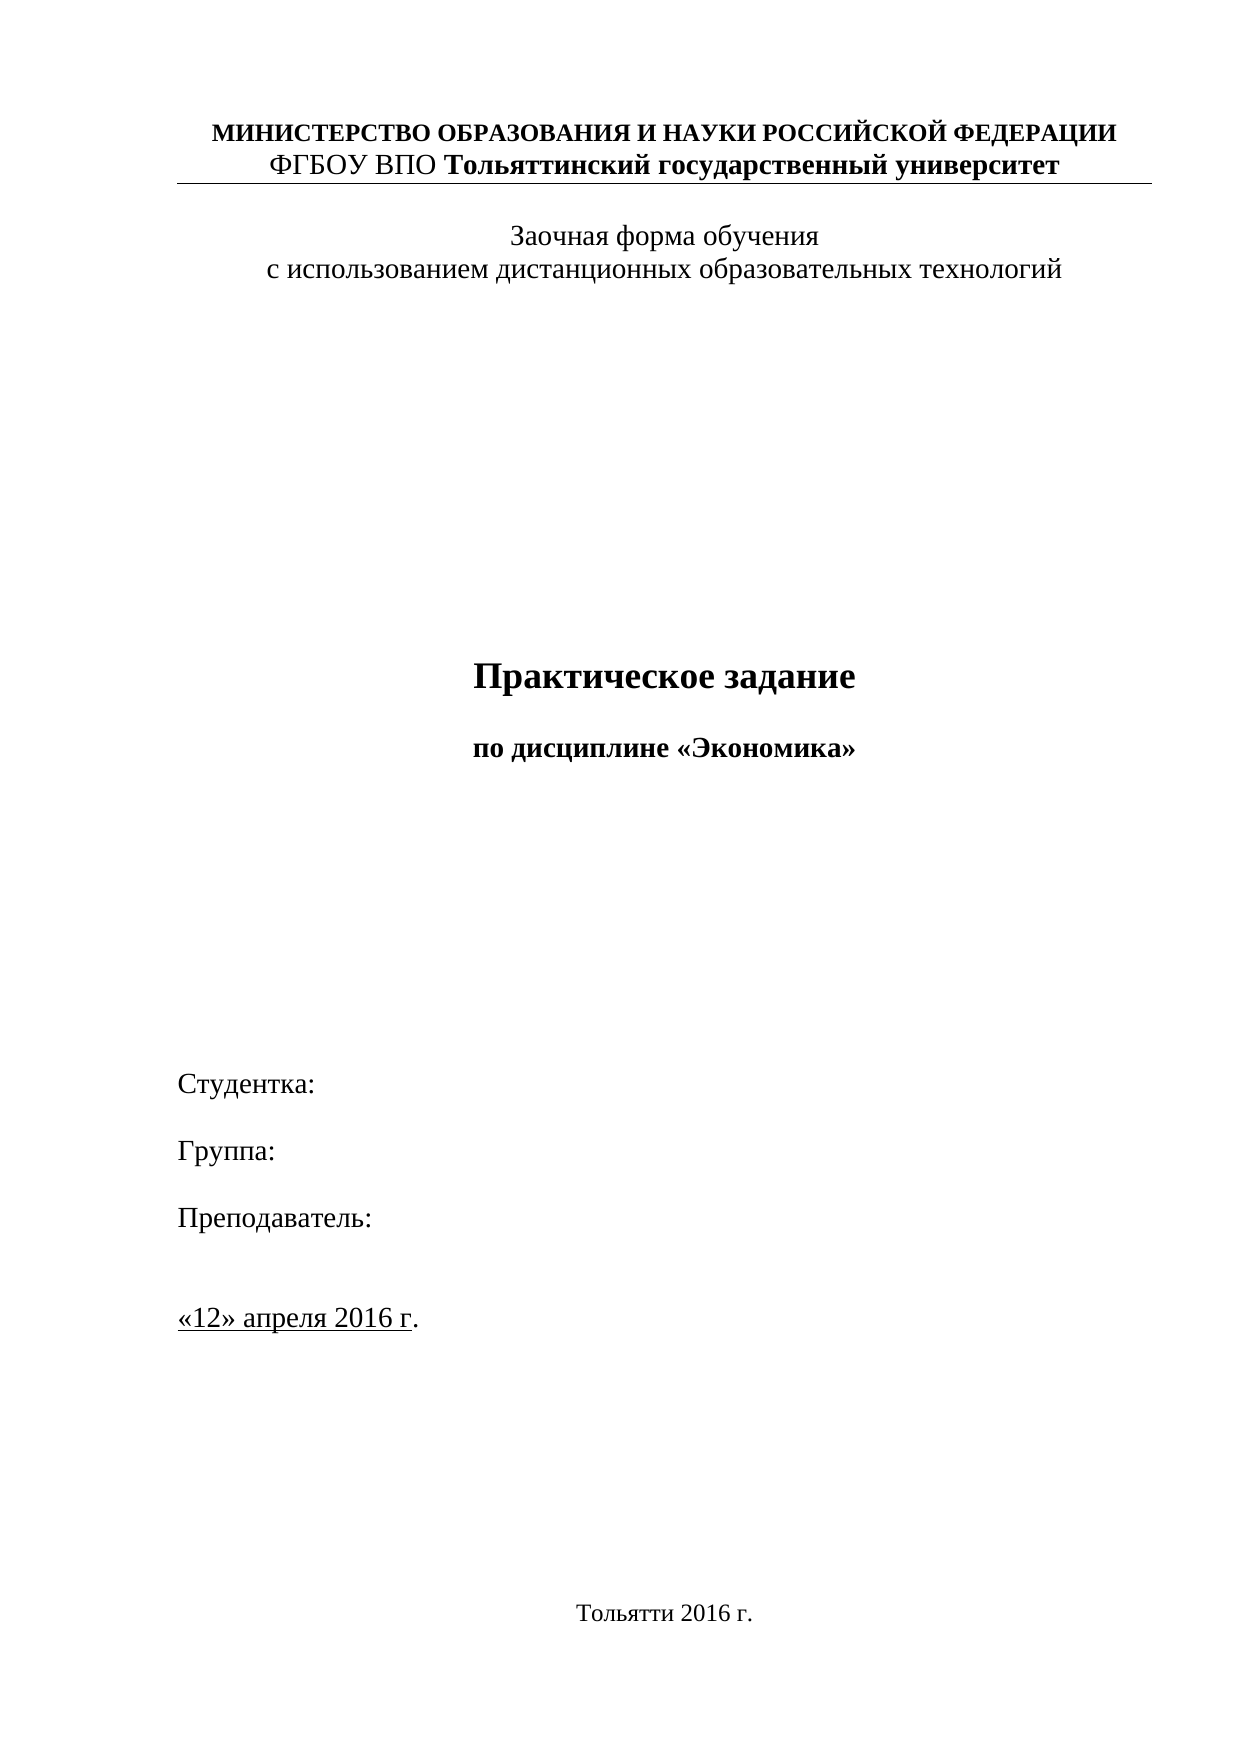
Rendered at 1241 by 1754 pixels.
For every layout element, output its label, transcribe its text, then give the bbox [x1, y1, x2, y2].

text Преподаватель: [177, 1200, 1152, 1233]
text ФГБОУ ВПО Тольяттинский государственный университет [177, 147, 1152, 183]
text министерство образования и науки российской федерации [177, 118, 1152, 147]
text Тольятти 2016 г. [177, 1598, 1152, 1626]
text «12» апреля 2016 г. [177, 1301, 1152, 1334]
text Практическое задание [177, 654, 1152, 697]
text по дисциплине «Экономика» [177, 730, 1152, 764]
text Группа: [177, 1133, 1152, 1166]
text Студентка: [177, 1066, 1152, 1099]
text Заочная форма обучения [177, 218, 1152, 251]
text с использованием дистанционных образовательных технологий [177, 251, 1152, 285]
